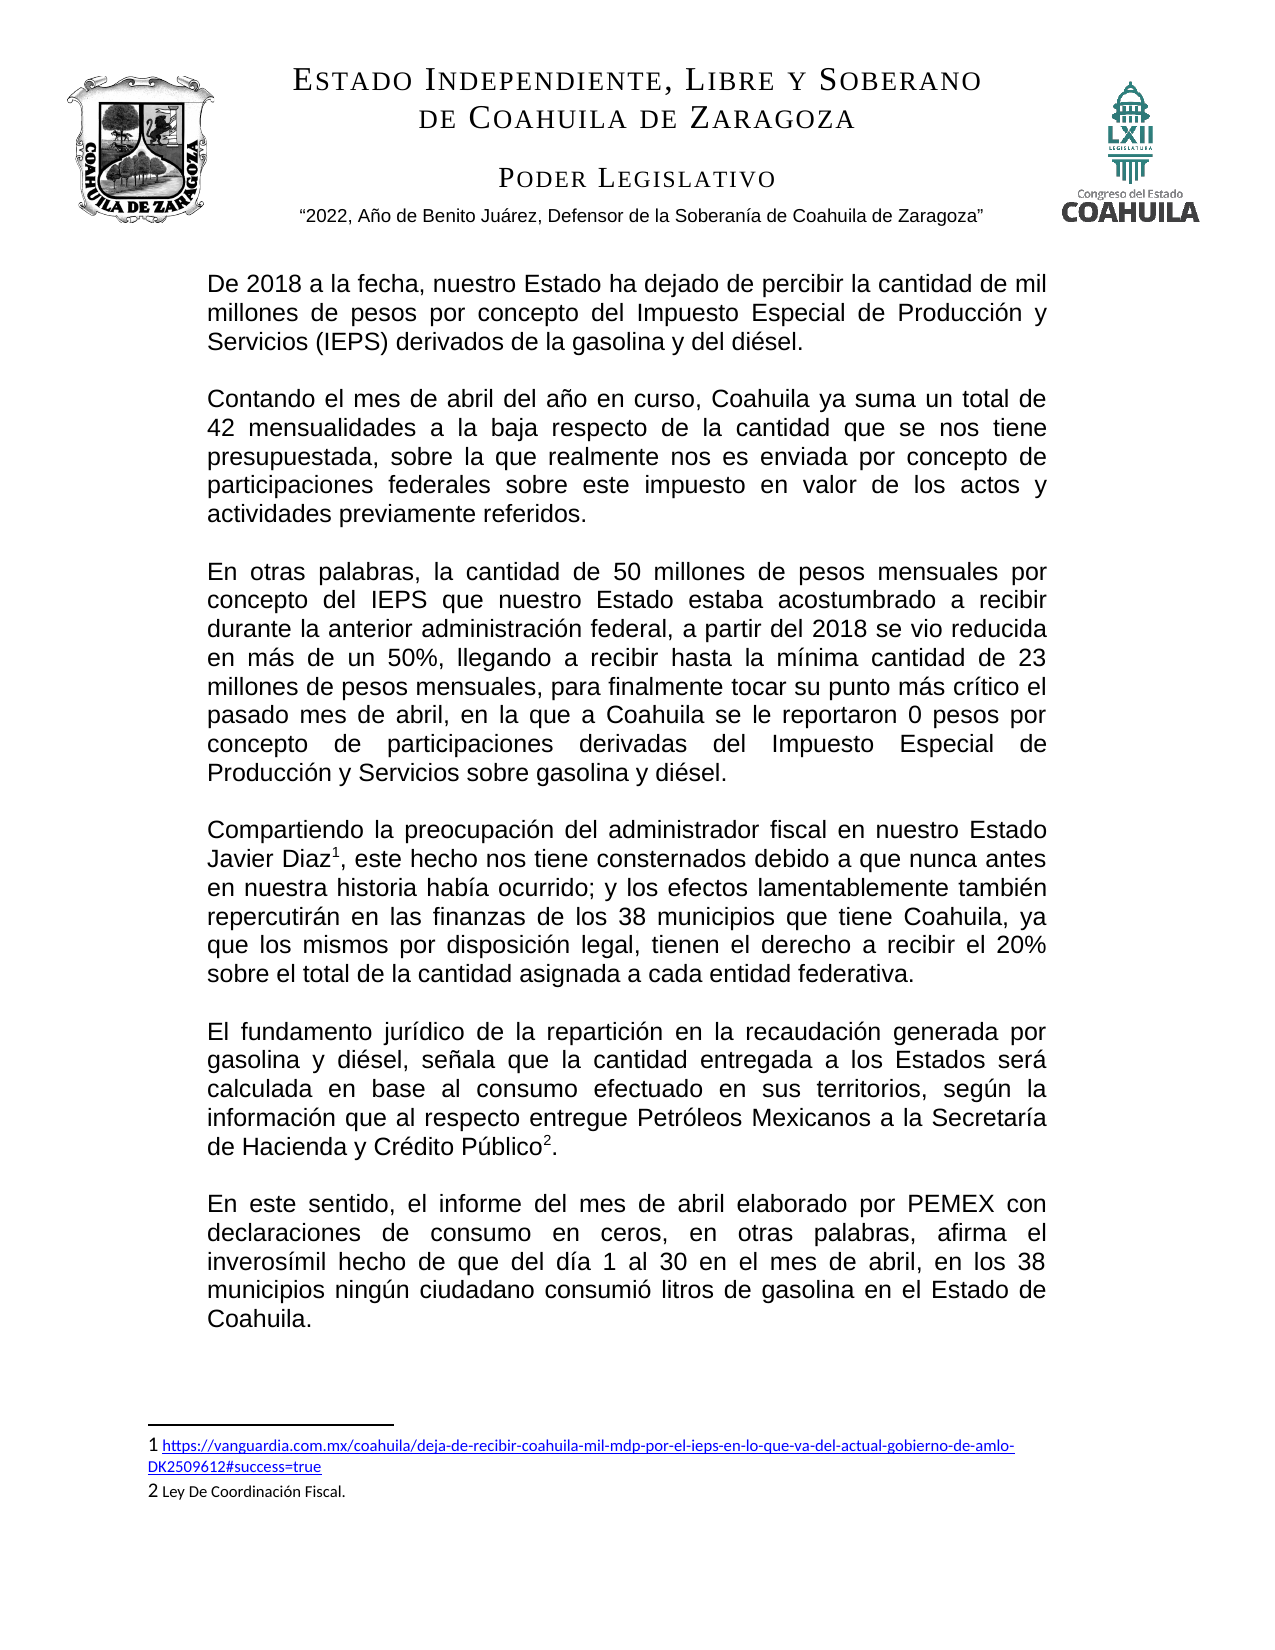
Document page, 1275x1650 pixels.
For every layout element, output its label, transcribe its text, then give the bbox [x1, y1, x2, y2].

text En este sentido, el informe del mes de abril elaborado por PEMEX con declaraciones de consumo en ceros, en otras palabras, afirma el inverosímil hecho de que del día 1 al 30 en el mes de abril, en los 38 municipios ningún ciudadano consumió litros de gasolina en el Estado de Coahuila. [207, 1189, 1048, 1333]
picture [1052, 66, 1212, 234]
text El fundamento jurídico de la repartición en la recaudación generada por gasolina y diésel, señala que la cantidad entregada a los Estados será calculada en base al consumo efectuado en sus territorios, según la información que al respecto entregue Petróleos Mexicanos a la Secretaría de Hacienda y Crédito Público. [207, 1017, 1048, 1161]
text En otras palabras, la cantidad de 50 millones de pesos mensuales por concepto del IEPS que nuestro Estado estaba acostumbrado a recibir durante la anterior administración federal, a partir del 2018 se vio reducida en más de un 50%, llegando a recibir hasta la mínima cantidad de 23 millones de pesos mensuales, para finalmente tocar su punto más crítico el pasado mes de abril, en la que a Coahuila se le reportaron 0 pesos por concepto de participaciones derivadas del Impuesto Especial de Producción y Servicios sobre gasolina y diésel. [207, 557, 1048, 787]
text Compartiendo la preocupación del administrador fiscal en nuestro Estado Javier Diaz, este hecho nos tiene consternados debido a que nunca antes en nuestra historia había ocurrido; y los efectos lamentablemente también repercutirán en las finanzas de los 38 municipios que tiene Coahuila, ya que los mismos por disposición legal, tienen el derecho a recibir el 20% sobre el total de la cantidad asignada a cada entidad federativa. [207, 816, 1048, 988]
text Contando el mes de abril del año en curso, Coahuila ya suma un total de 42 mensualidades a la baja respecto de la cantidad que se nos tiene presupuestada, sobre la que realmente nos es enviada por concepto de participaciones federales sobre este impuesto en valor de los actos y actividades previamente referidos. [207, 384, 1048, 528]
text De 2018 a la fecha, nuestro Estado ha dejado de percibir la cantidad de mil millones de pesos por concepto del Impuesto Especial de Producción y Servicios (IEPS) derivados de la gasolina y del diésel. [207, 269, 1048, 356]
picture [66, 76, 215, 223]
